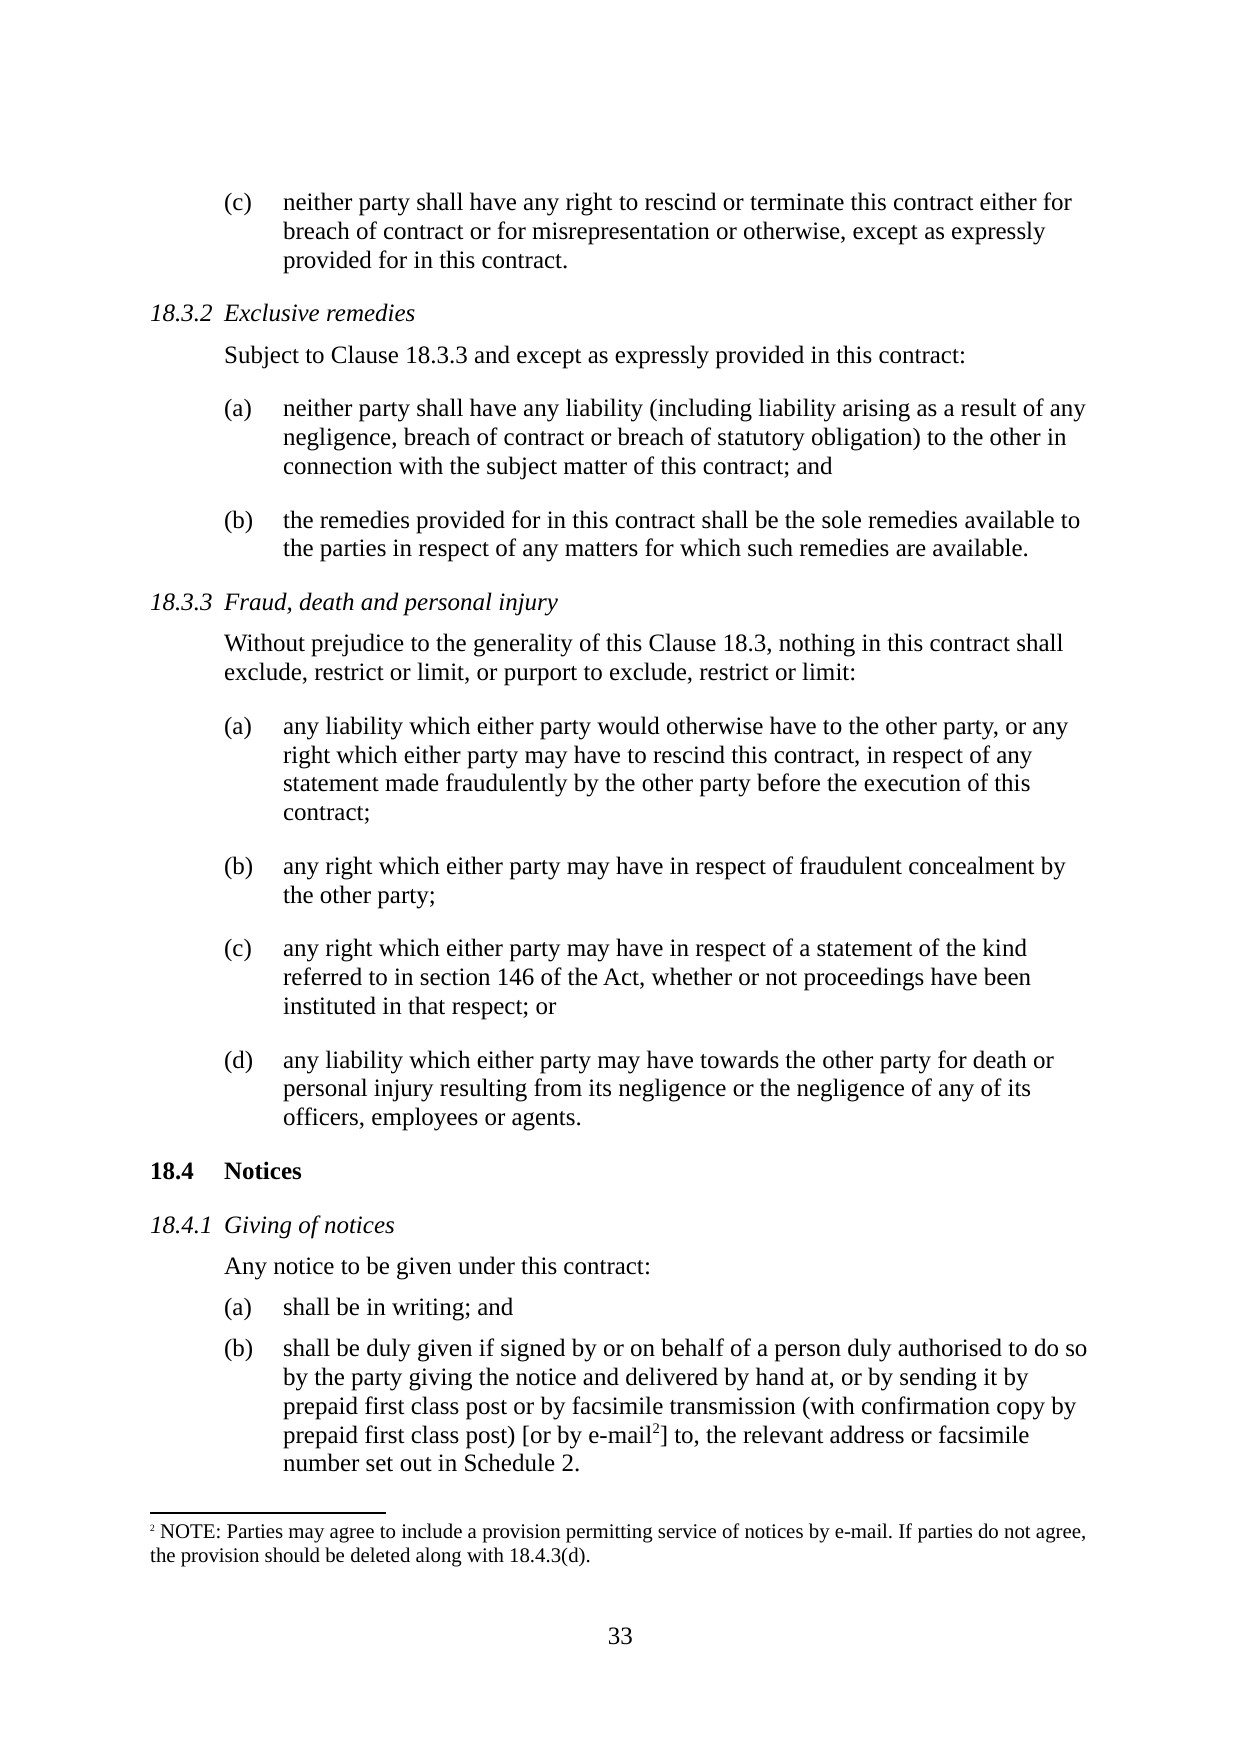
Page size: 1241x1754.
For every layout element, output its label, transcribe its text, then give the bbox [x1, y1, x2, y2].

text (c) any right which either party may have in respect of a statement of the kind referred to in section 146 of the Act, whether or not proceedings have been instituted in that respect; or [224, 933, 1090, 1020]
text (b) shall be duly given if signed by or on behalf of a person duly authorised to do so by the party giving the notice and delivered by hand at, or by sending it by prepaid first class post or by facsimile transmission (with confirmation copy by prepaid first class post) [or by e-mail] to, the relevant address or facsimile number set out in Schedule 2. [224, 1333, 1090, 1477]
text (c) neither party shall have any right to rescind or terminate this contract either for breach of contract or for misrepresentation or otherwise, except as expressly provided for in this contract. [224, 187, 1090, 273]
subtitle 18.3.3 Fraud, death and personal injury [150, 587, 1090, 616]
subtitle 18.4.1 Giving of notices [150, 1210, 1090, 1238]
text Any notice to be given under this contract: [224, 1251, 1090, 1280]
subtitle 18.3.2 Exclusive remedies [150, 298, 1090, 327]
text Without prejudice to the generality of this Clause 18.3, nothing in this contract shall exclude, restrict or limit, or purport to exclude, restrict or limit: [224, 628, 1090, 686]
text Subject to Clause 18.3.3 and except as expressly provided in this contract: [224, 340, 1090, 368]
text (b) the remedies provided for in this contract shall be the sole remedies available to the parties in respect of any matters for which such remedies are available. [224, 505, 1090, 562]
subtitle 18.4 Notices [150, 1156, 1090, 1185]
text (a) shall be in writing; and [224, 1292, 1090, 1321]
text (d) any liability which either party may have towards the other party for death or personal injury resulting from its negligence or the negligence of any of its officers, employees or agents. [224, 1045, 1090, 1131]
text (a) neither party shall have any liability (including liability arising as a result of any negligence, breach of contract or breach of statutory obligation) to the other in connection with the subject matter of this contract; and [224, 393, 1090, 480]
text (a) any liability which either party would otherwise have to the other party, or any right which either party may have to rescind this contract, in respect of any statement made fraudulently by the other party before the execution of this contract; [224, 711, 1090, 826]
text (b) any right which either party may have in respect of fraudulent concealment by the other party; [224, 851, 1090, 908]
